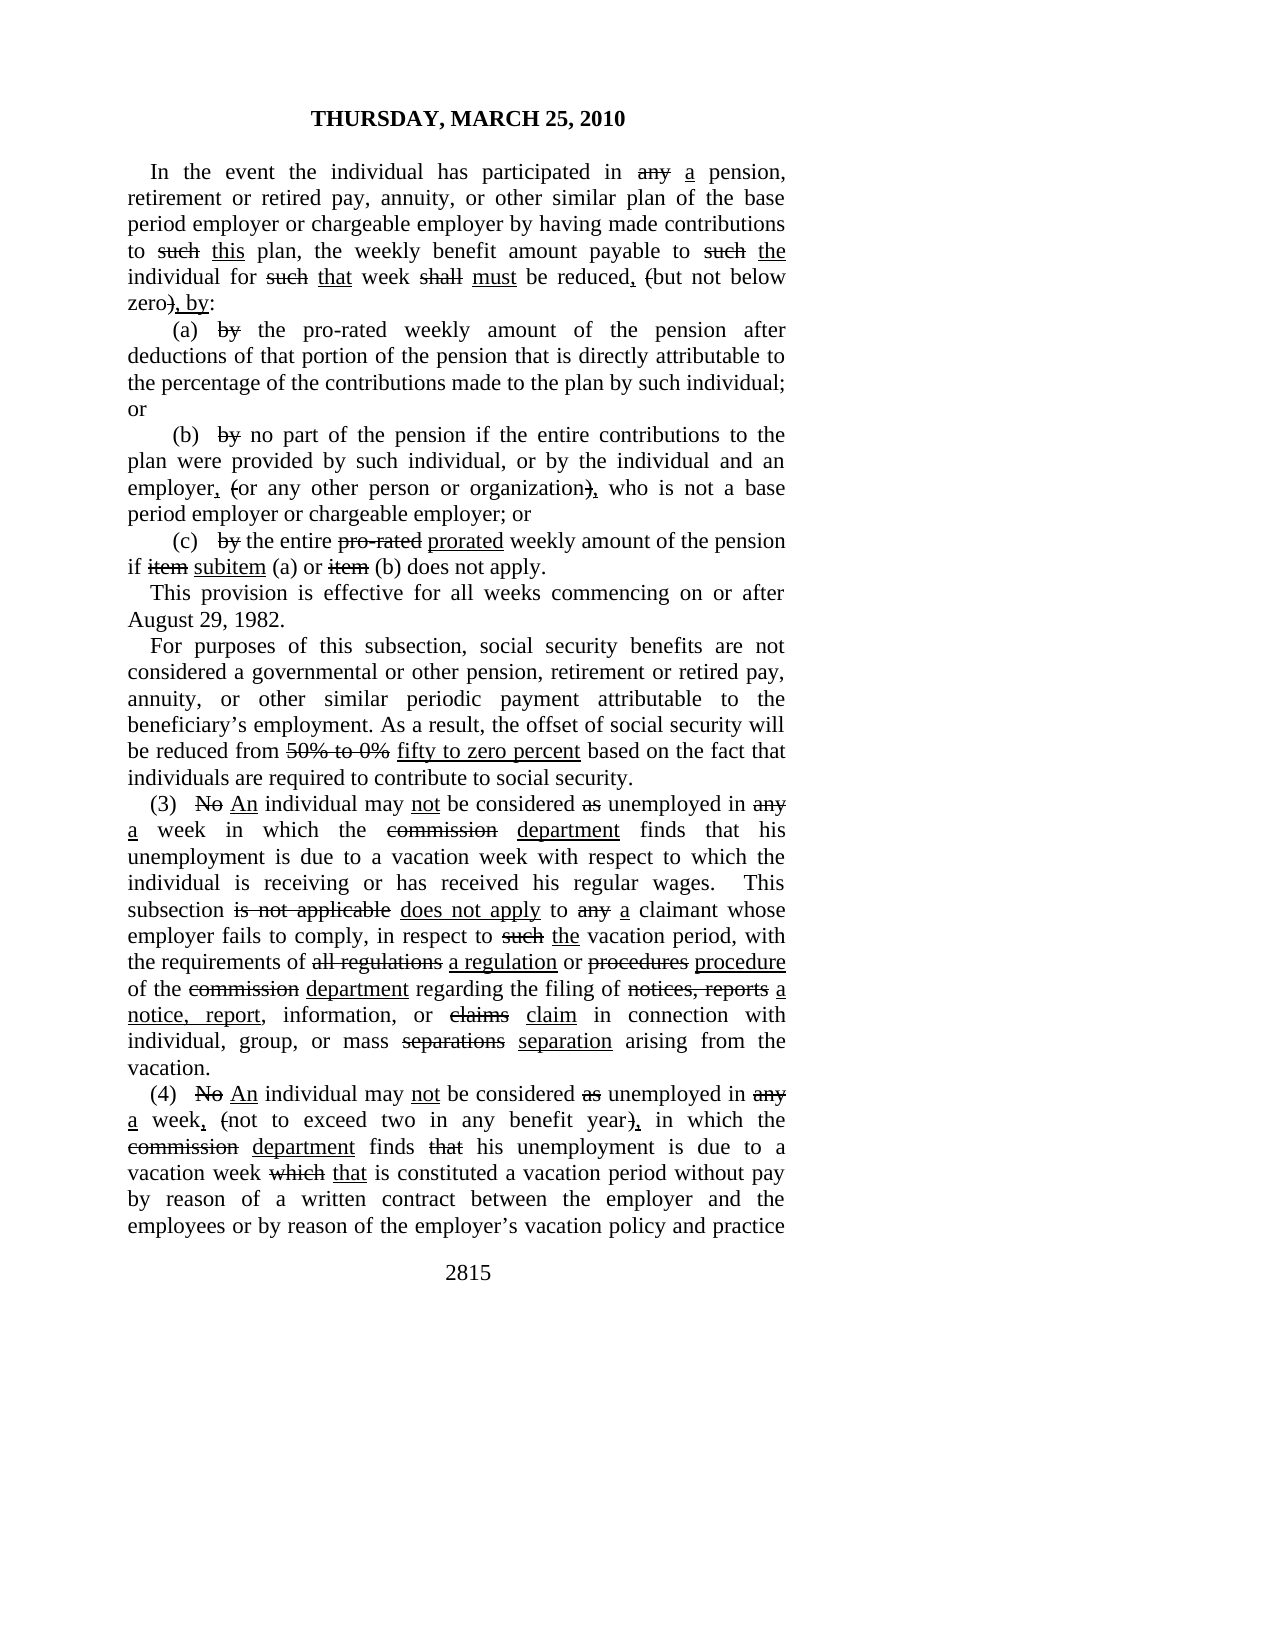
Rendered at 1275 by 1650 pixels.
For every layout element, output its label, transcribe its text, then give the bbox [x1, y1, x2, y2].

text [127, 1080, 786, 1238]
text In the event the individual has participated in any a pension, retirement or retired pay, annuity, or other similar plan of the base period employer or chargeable employer by having made contributions to such this plan, the weekly benefit amount payable to such the individual for such that week shall must be reduced, (but not below zero), by: [127, 158, 786, 316]
text (3) No An individual may not be considered as unemployed in any a week in which the commission department finds that his unemployment is due to a vacation week with respect to which the individual is receiving or has received his regular wages. This subsection is not applicable does not apply to any a claimant whose employer fails to comply, in respect to such the vacation period, with the requirements of all regulations a regulation or procedures procedure of the commission department regarding the filing of notices, reports a notice, report, information, or claims claim in connection with individual, group, or mass separations separation arising from the vacation. [127, 790, 786, 1080]
text (c) by the entire pro-rated prorated weekly amount of the pension if item subitem (a) or item (b) does not apply. [127, 527, 786, 579]
text (a) by the pro-rated weekly amount of the pension after deductions of that portion of the pension that is directly attributable to the percentage of the contributions made to the plan by such individual; or [127, 316, 786, 421]
text For purposes of this subsection, social security benefits are not considered a governmental or other pension, retirement or retired pay, annuity, or other similar periodic payment attributable to the beneficiary’s employment. As a result, the offset of social security will be reduced from 50% to 0% fifty to zero percent based on the fact that individuals are required to contribute to social security. [127, 632, 786, 790]
text This provision is effective for all weeks commencing on or after August 29, 1982. [127, 579, 786, 632]
text (b) by no part of the pension if the entire contributions to the plan were provided by such individual, or by the individual and an employer, (or any other person or organization), who is not a base period employer or chargeable employer; or [127, 421, 786, 527]
